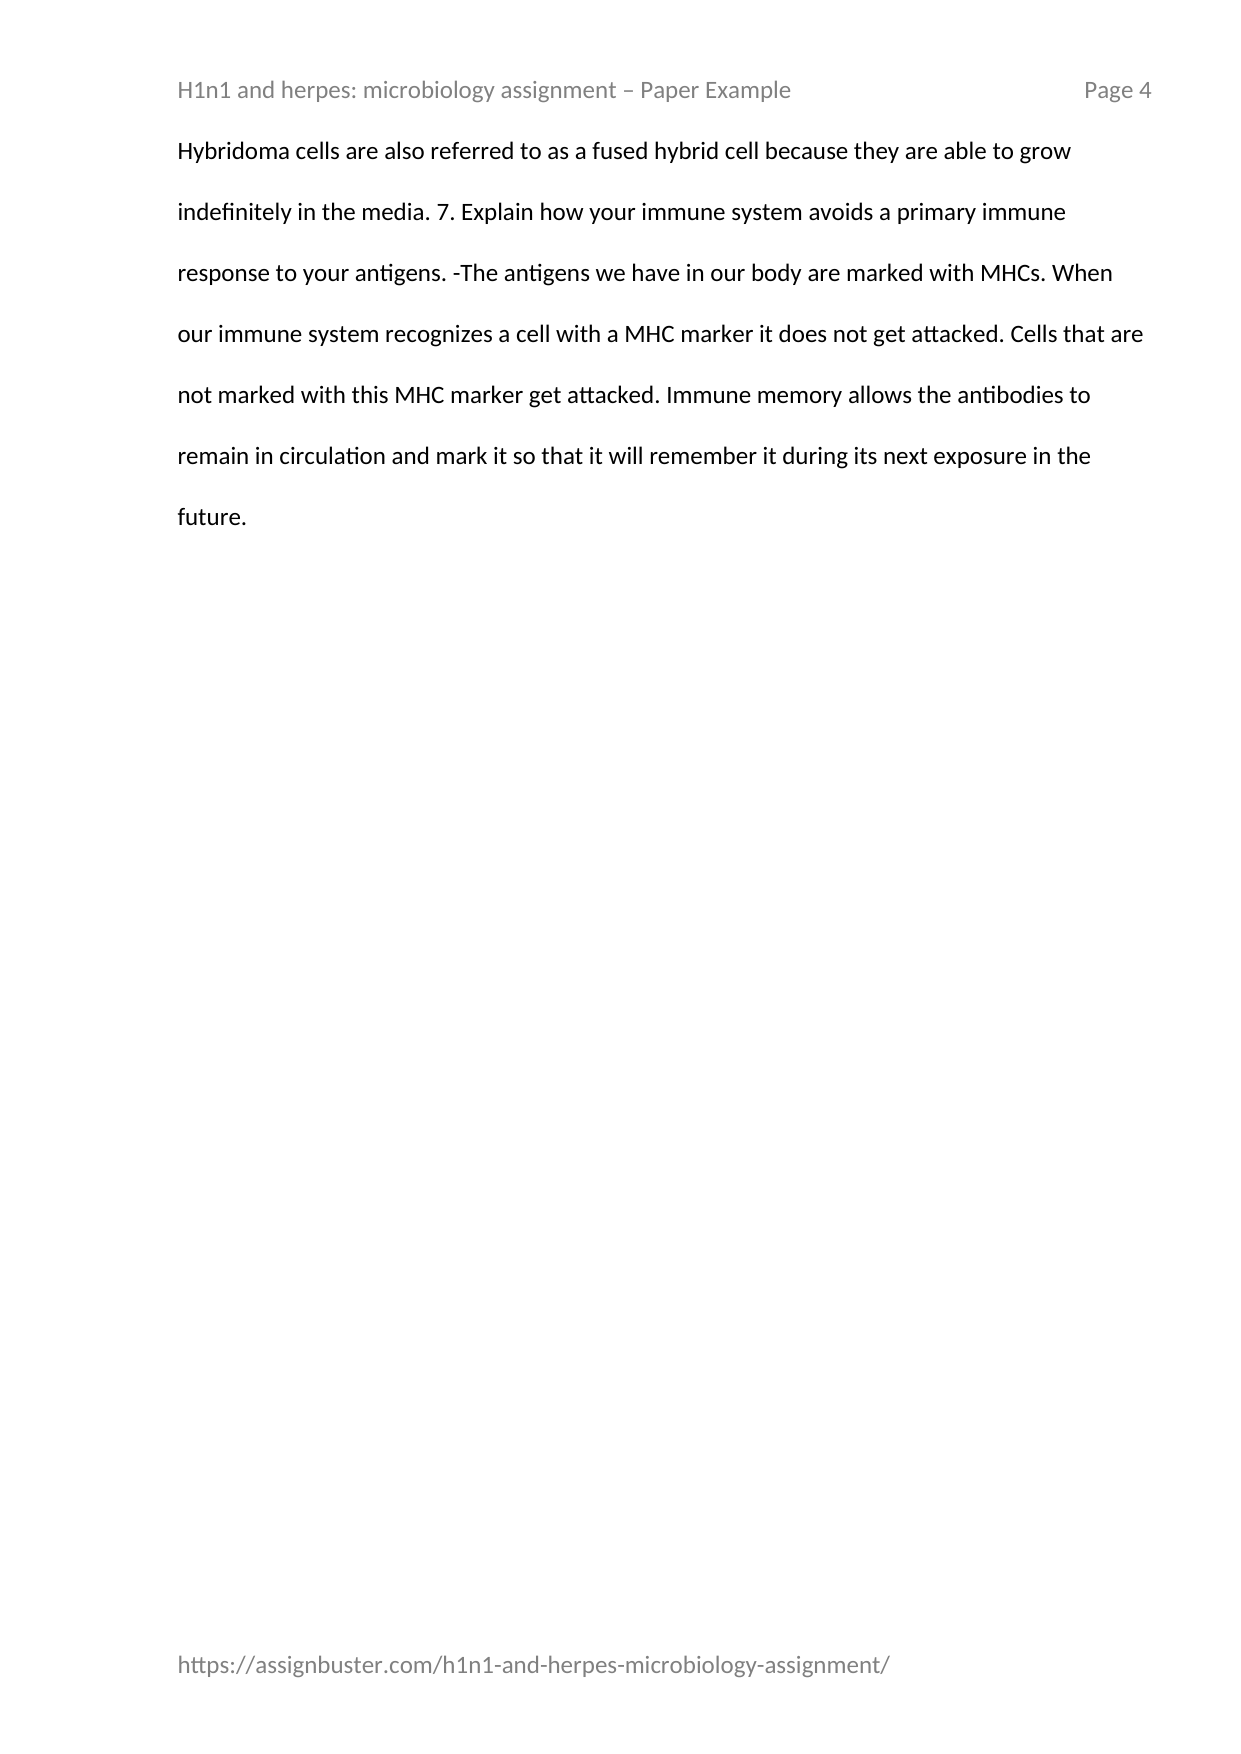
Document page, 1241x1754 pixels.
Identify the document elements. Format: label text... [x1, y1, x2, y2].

text Hybridoma cells are also referred to as a fused hybrid cell because they are able to grow indefinitely in the media. 7. Explain how your immune system avoids a primary immune response to your antigens. -The antigens we have in our body are marked with MHCs. When our immune system recognizes a cell with a MHC marker it does not get attacked. Cells that are not marked with this MHC marker get attacked. Immune memory allows the antibodies to remain in circulation and mark it so that it will remember it during its next exposure in the future. [177, 135, 1152, 532]
